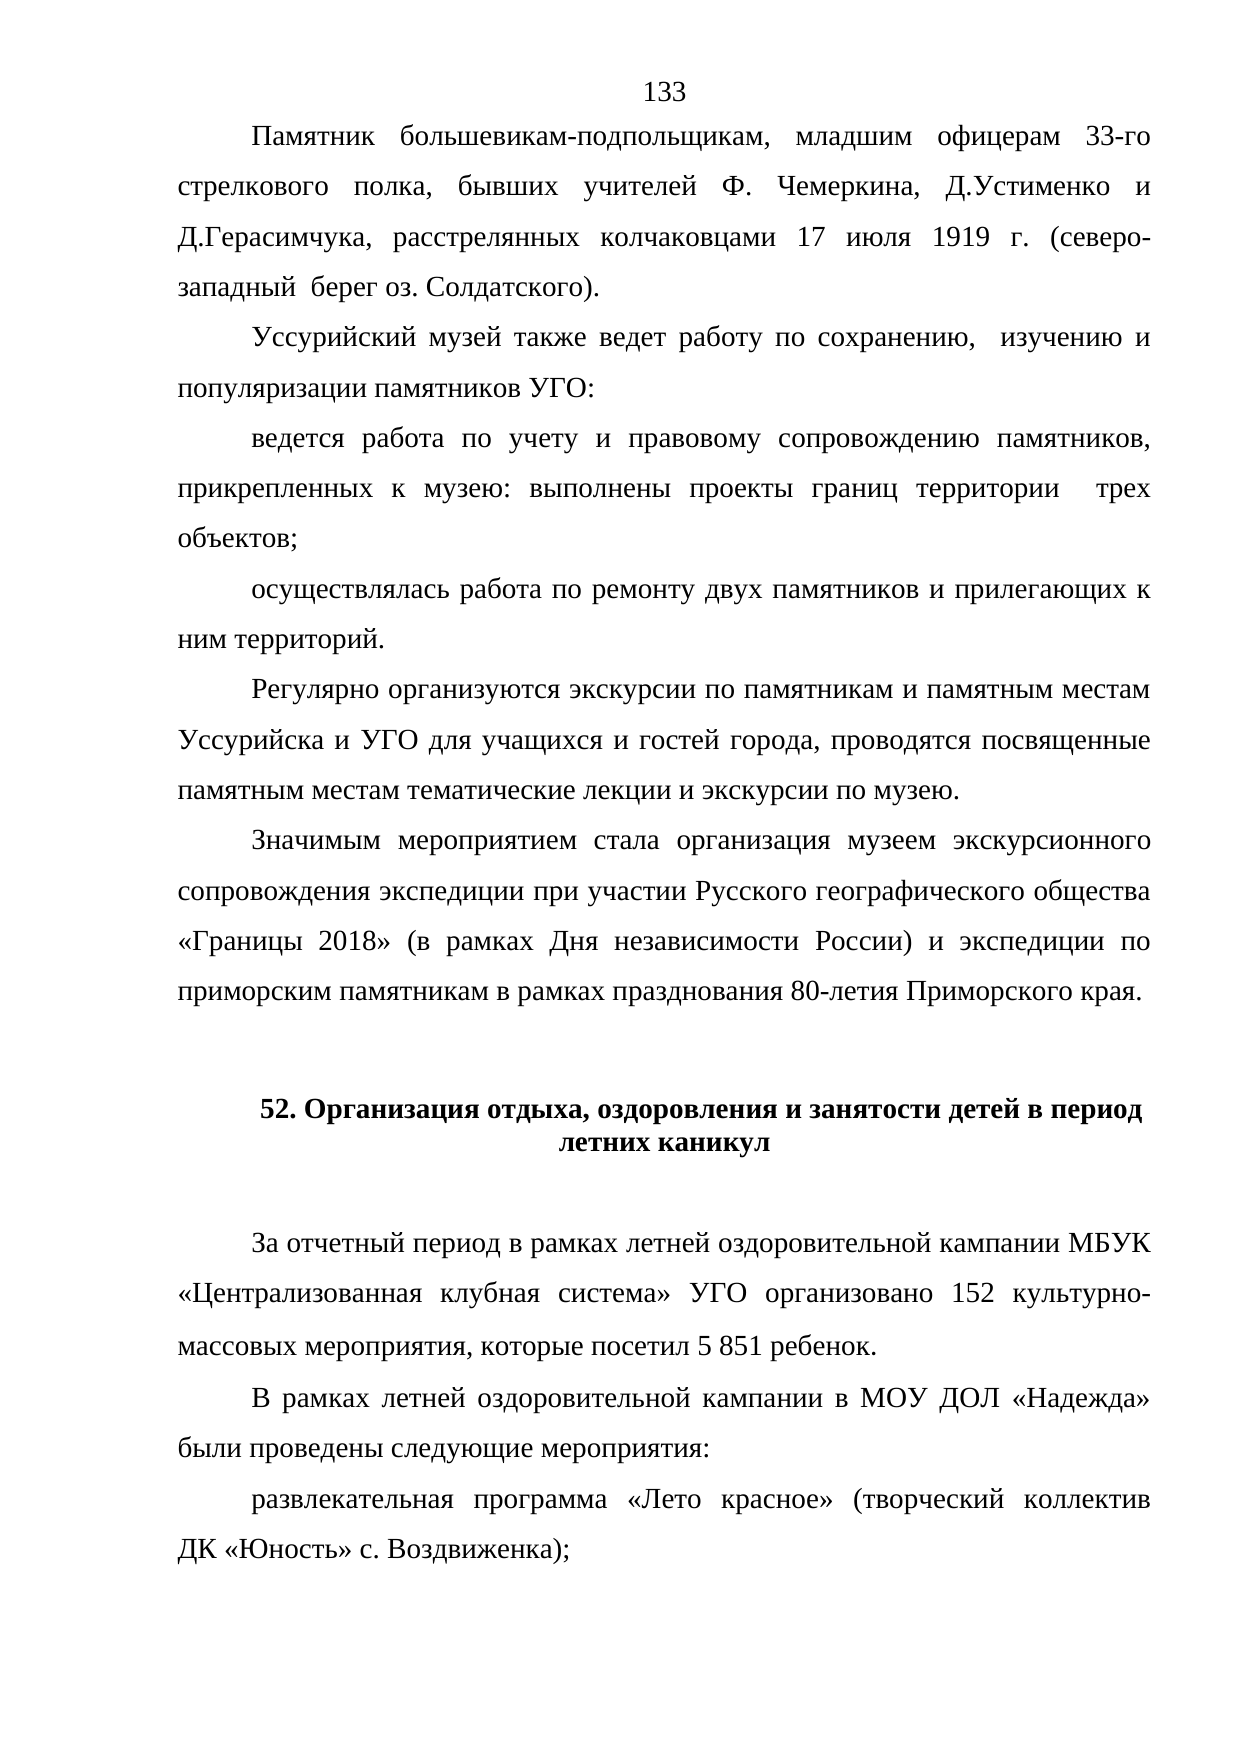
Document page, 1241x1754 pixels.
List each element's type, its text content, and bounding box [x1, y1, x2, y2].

text За отчетный период в рамках летней оздоровительной кампании МБУК «Централизованная клубная система» УГО организовано 152 культурно-массовых мероприятия, которые посетил 5 851 ребенок. [177, 1225, 1152, 1362]
text осуществлялась работа по ремонту двух памятников и прилегающих к ним территорий. [177, 571, 1152, 655]
text Значимым мероприятием стала организация музеем экскурсионного сопровождения экспедиции при участии Русского географического общества «Границы 2018» (в рамках Дня независимости России) и экспедиции по приморским памятникам в рамках празднования 80-летия Приморского края. [177, 822, 1152, 1007]
text Уссурийский музей также ведет работу по сохранению, изучению и популяризации памятников УГО: [177, 319, 1152, 403]
text В рамках летней оздоровительной кампании в МОУ ДОЛ «Надежда» были проведены следующие мероприятия: [177, 1380, 1152, 1464]
text ведется работа по учету и правовому сопровождению памятников, прикрепленных к музею: выполнены проекты границ территории трех объектов; [177, 420, 1152, 554]
text Памятник большевикам-подпольщикам, младшим офицерам 33-го стрелкового полка, бывших учителей Ф. Чемеркина, Д.Устименко и Д.Герасимчука, расстрелянных колчаковцами 17 июля 1919 г. (северо-западный берег оз. Солдатского). [177, 118, 1152, 303]
text 52. Организация отдыха, оздоровления и занятости детей в период летних каникул [177, 1091, 1152, 1158]
text развлекательная программа «Лето красное» (творческий коллектив ДК «Юность» с. Воздвиженка); [177, 1481, 1152, 1564]
text Регулярно организуются экскурсии по памятникам и памятным местам Уссурийска и УГО для учащихся и гостей города, проводятся посвященные памятным местам тематические лекции и экскурсии по музею. [177, 672, 1152, 806]
